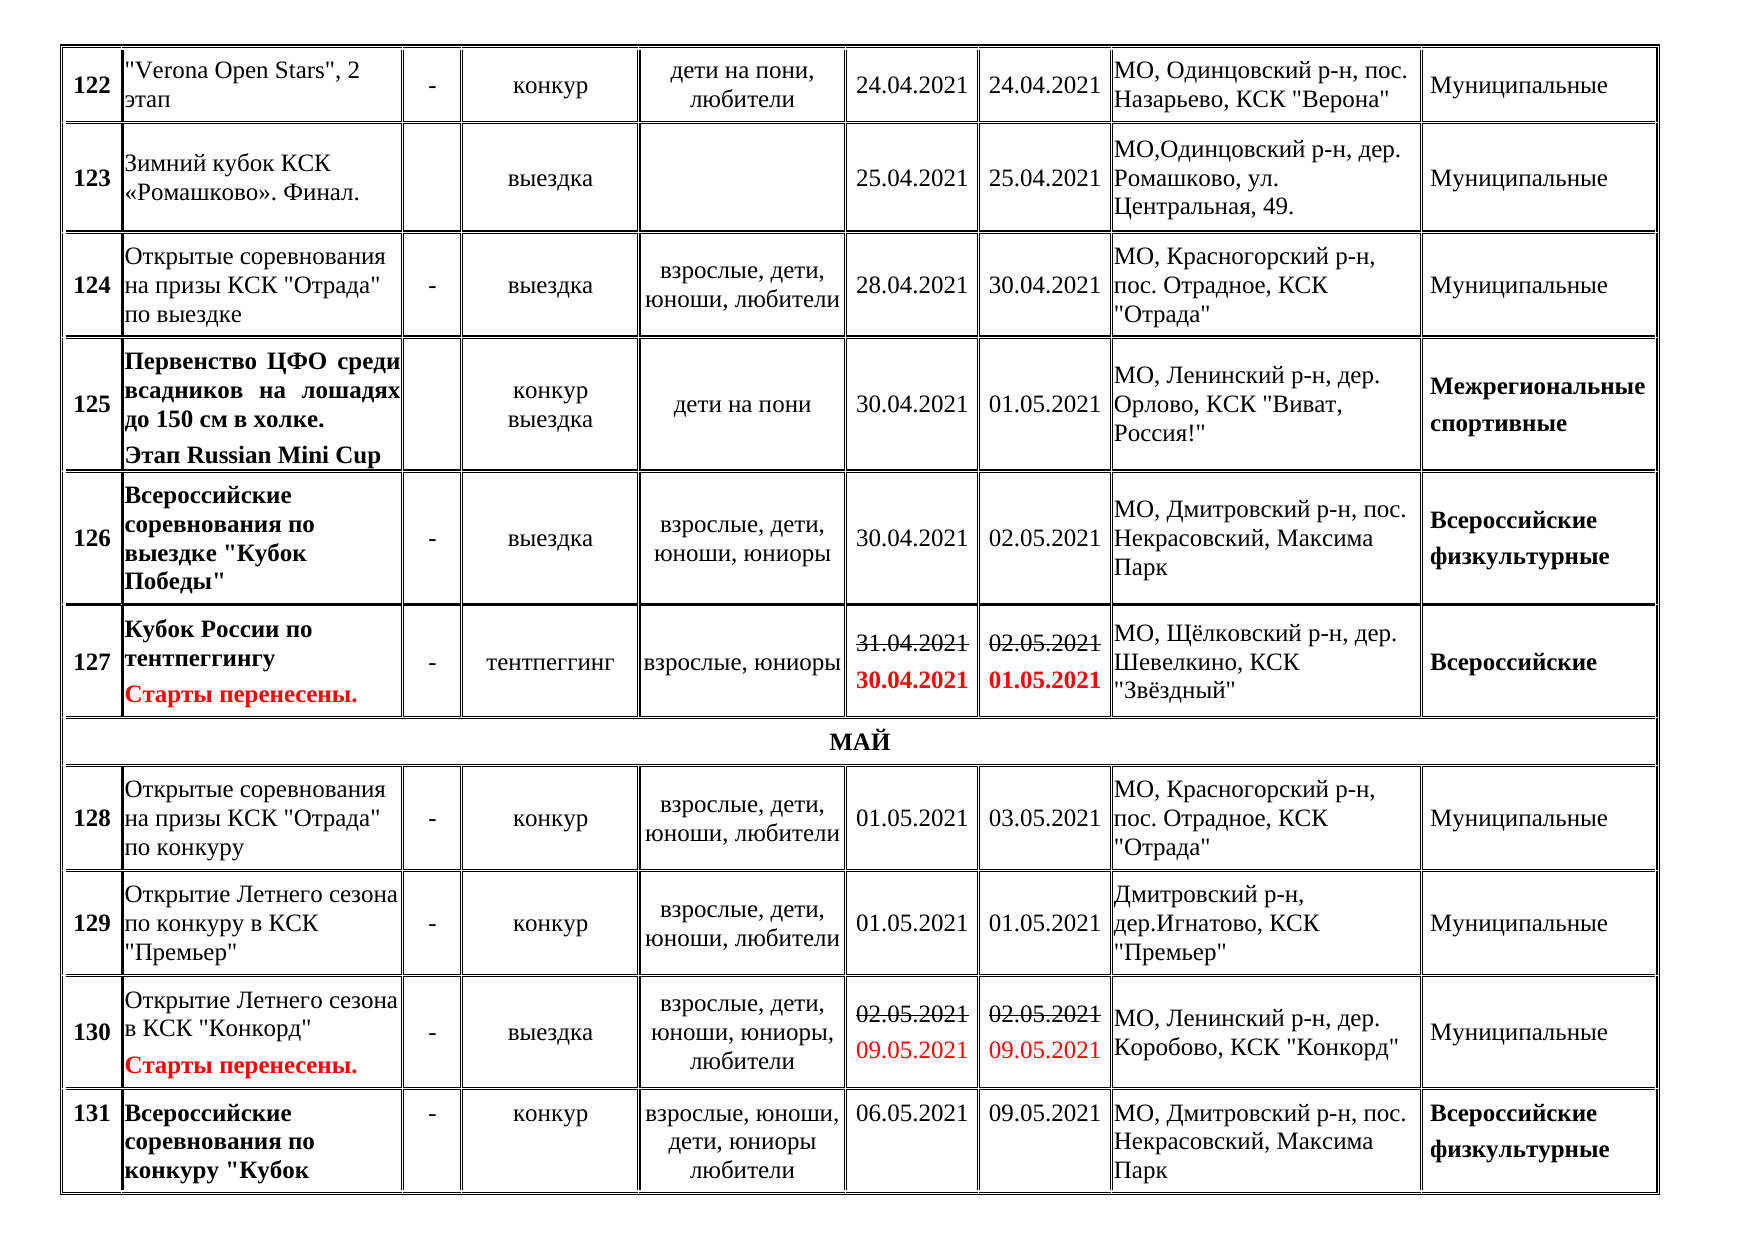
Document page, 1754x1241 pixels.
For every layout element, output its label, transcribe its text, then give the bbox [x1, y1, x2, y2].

table_cell Всероссийские физкультурные [1423, 469, 1657, 603]
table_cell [639, 1090, 846, 1192]
table_cell Межрегиональные спортивные [1423, 335, 1657, 469]
table_cell 125 [63, 335, 121, 469]
table_cell Открытие Летнего сезона по конкуру в КСК "Премьер" [124, 872, 401, 974]
table_cell 25.04.2021 [847, 124, 977, 230]
table_cell Кубок России по тентпеггингу Старты перенесены. [124, 606, 401, 716]
table_cell Муниципальные [1421, 48, 1656, 121]
table_cell МО, Ленинский р-н, дер. Орлово, КСК "Виват, Россия!" [1113, 339, 1420, 469]
table_cell 30.04.2021 [980, 234, 1110, 335]
table_cell 01.05.2021 [980, 339, 1110, 469]
table_cell - [403, 1090, 462, 1192]
table_cell - [404, 767, 460, 868]
table_cell выездка [463, 977, 637, 1087]
table_cell взрослые, дети, юноши, юниоры [641, 473, 844, 603]
table_cell 124 [63, 230, 121, 335]
table_cell дети на пони [641, 339, 844, 469]
table_cell взрослые, дети, юноши, любители [641, 234, 844, 335]
table_cell 123 [61, 121, 122, 230]
table_cell взрослые, юниоры [641, 606, 844, 716]
table_cell Муниципальные [1423, 764, 1657, 868]
table_cell 30.04.2021 [847, 473, 977, 603]
table_cell - [404, 977, 460, 1087]
table_cell - [403, 48, 462, 121]
table_cell 09.05.2021 [979, 1090, 1111, 1192]
table_cell 129 [63, 869, 121, 974]
table_cell выездка [463, 124, 637, 230]
table_cell 03.05.2021 [980, 767, 1110, 868]
table_cell Открытые соревнования на призы КСК "Отрада" по выездке [124, 234, 401, 335]
table_cell конкур [462, 46, 639, 121]
table_cell 02.05.2021 01.05.2021 [980, 606, 1110, 716]
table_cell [1421, 1087, 1658, 1192]
table_cell Муниципальные [1423, 869, 1657, 974]
table_cell Муниципальные [1423, 230, 1657, 335]
table_cell 130 [61, 974, 122, 1087]
table_cell - [404, 234, 460, 335]
table_cell взрослые, дети, юноши, любители [641, 767, 844, 868]
table_cell - [404, 606, 460, 716]
table_cell 02.05.2021 09.05.2021 [980, 977, 1110, 1087]
table_cell МО, Красногорский р-н, пос. Отрадное, КСК "Отрада" [1113, 767, 1420, 868]
table_cell 24.04.2021 [979, 48, 1111, 121]
table_cell тентпеггинг [463, 606, 637, 716]
table_cell конкур [463, 767, 637, 868]
table_cell Зимний кубок КСК «Ромашково». Финал. [124, 124, 401, 230]
table_cell 25.04.2021 [980, 124, 1110, 230]
table_cell 01.05.2021 [980, 872, 1110, 974]
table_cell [122, 1090, 403, 1192]
table_cell МО, Дмитровский р-н, пос. Некрасовский, Максима Парк [1113, 473, 1420, 603]
table_cell 128 [63, 764, 121, 868]
table_cell взрослые, дети, юноши, любители [641, 872, 844, 974]
table_cell 24.04.2021 [846, 48, 978, 121]
table_cell 01.05.2021 [847, 872, 977, 974]
table_cell 31.04.2021 30.04.2021 [847, 606, 977, 716]
table_cell 06.05.2021 [846, 1090, 978, 1192]
table_cell 126 [63, 469, 121, 603]
table_cell Дмитровский р-н, дер.Игнатово, КСК "Премьер" [1113, 872, 1420, 974]
table_cell [404, 339, 460, 469]
table_cell Открытие Летнего сезона в КСК "Конкорд" Старты перенесены. [124, 977, 401, 1087]
table_cell 02.05.2021 09.05.2021 [847, 977, 977, 1087]
table_cell [404, 124, 460, 230]
table_cell Всероссийские [1423, 603, 1658, 716]
table_cell Всероссийские соревнования по выездке "Кубок Победы" [124, 473, 401, 603]
table_cell МО, Красногорский р-н, пос. Отрадное, КСК "Отрада" [1113, 234, 1420, 335]
table_cell МО, Щёлковский р-н, дер. Шевелкино, КСК "Звёздный" [1113, 606, 1420, 716]
table_cell "Verona Open Stars", 2 этап [122, 48, 403, 121]
table_cell выездка [463, 473, 637, 603]
table_cell Первенство ЦФО среди всадников на лошадях до 150 см в холке. Этап Russian Mini Cup [124, 339, 401, 469]
table_cell конкур [463, 872, 637, 974]
table_cell 02.05.2021 [980, 473, 1110, 603]
table_cell конкур [462, 1087, 639, 1192]
table_cell выездка [463, 234, 637, 335]
table_cell Муниципальные [1421, 121, 1658, 230]
table_cell 28.04.2021 [847, 234, 977, 335]
table_cell МО, Одинцовский р-н, пос. Назарьево, КСК "Верона" [1111, 48, 1421, 121]
table_cell 01.05.2021 [847, 767, 977, 868]
table_cell Открытые соревнования на призы КСК "Отрада" по конкуру [124, 767, 401, 868]
table_cell Муниципальные [1421, 974, 1658, 1087]
table_cell 122 [63, 46, 122, 121]
table_cell [641, 124, 844, 230]
table_cell конкур выездка [463, 339, 637, 469]
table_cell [1111, 1090, 1421, 1192]
table_cell МО,Одинцовский р-н, дер. Ромашково, ул. Центральная, 49. [1113, 124, 1420, 230]
table_cell взрослые, дети, юноши, юниоры, любители [641, 977, 844, 1087]
table_cell дети на пони, любители [639, 48, 846, 121]
table_cell - [404, 473, 460, 603]
table_cell МАЙ [61, 716, 1658, 763]
table_cell 127 [61, 603, 121, 716]
table_cell 131 [61, 1087, 122, 1192]
table_cell 30.04.2021 [847, 339, 977, 469]
table_cell - [404, 872, 460, 974]
table_cell МО, Ленинский р-н, дер. Коробово, КСК "Конкорд" [1113, 977, 1420, 1087]
